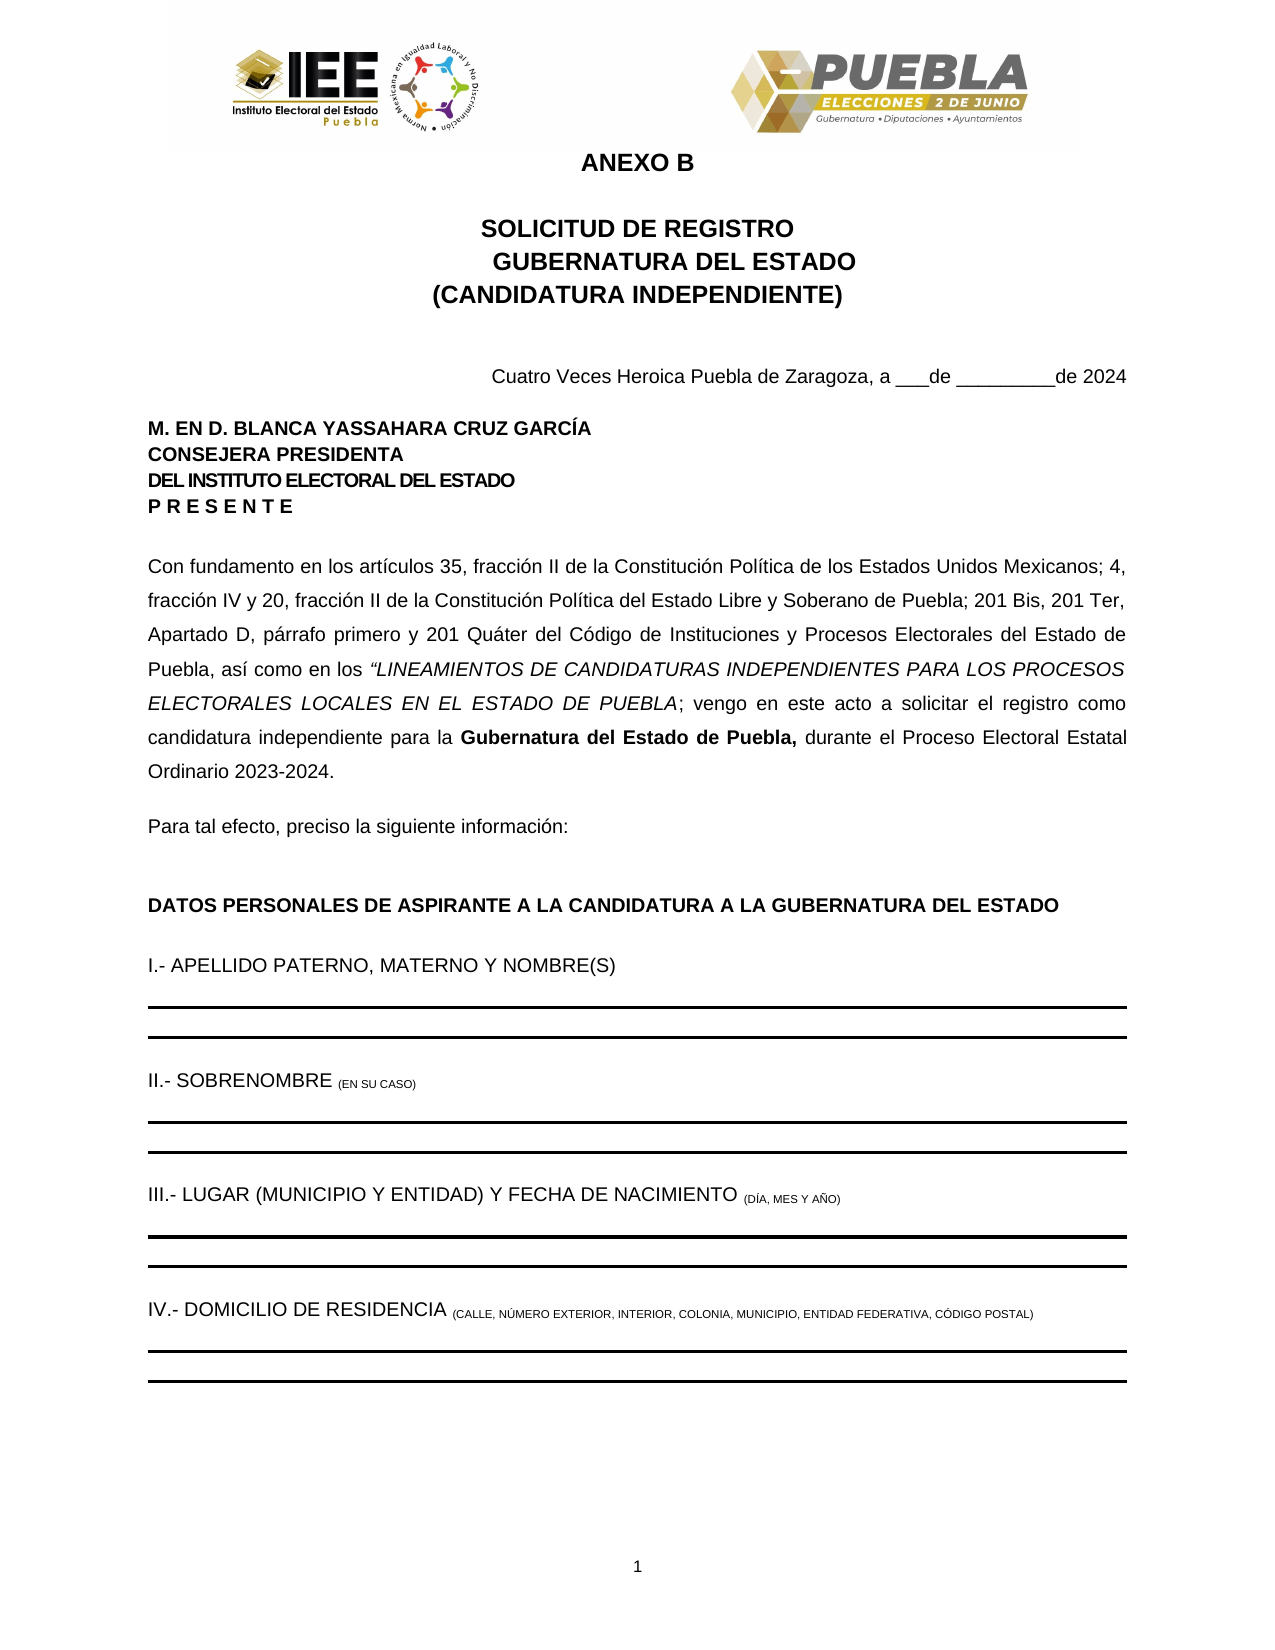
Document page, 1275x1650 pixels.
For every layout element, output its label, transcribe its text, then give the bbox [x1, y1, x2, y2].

text M. EN D. BLANCA YASSAHARA CRUZ GARCÍA [148, 417, 1127, 440]
text DEL INSTITUTO ELECTORAL DEL ESTADO [148, 469, 1127, 492]
text III.- LUGAR (MUNICIPIO Y ENTIDAD) Y FECHA DE NACIMIENTO (DÍA, MES Y AÑO) [148, 1183, 1127, 1206]
text DATOS PERSONALES DE ASPIRANTE A LA CANDIDATURA A LA GUBERNATURA DEL ESTADO [148, 894, 1127, 917]
text ANEXO B [148, 148, 1127, 176]
text (CANDIDATURA INDEPENDIENTE) [148, 280, 1127, 308]
text IV.- DOMICILIO DE RESIDENCIA (CALLE, NÚMERO EXTERIOR, INTERIOR, COLONIA, MUNICIPIO, ENTIDAD FEDERATIVA, CÓDIGO POSTAL) [148, 1298, 1127, 1321]
text P R E S E N T E [148, 495, 1127, 518]
text Cuatro Veces Heroica Puebla de Zaragoza, a ___de _________de 2024 [148, 365, 1127, 388]
text Para tal efecto, preciso la siguiente información: [148, 814, 1127, 837]
text SOLICITUD DE REGISTRO [148, 214, 1127, 242]
text I.- APELLIDO PATERNO, MATERNO Y NOMBRE(S) [148, 954, 1127, 977]
picture [169, 0, 1081, 148]
text II.- SOBRENOMBRE (EN SU CASO) [148, 1069, 1127, 1091]
text Con fundamento en los artículos 35, fracción II de la Constitución Política de los Estados Unidos Mexicanos; 4, fracción IV y 20, fracción II de la Constitución Política del Estado Libre y Soberano de Puebla; 201 Bis, 201 Ter, Apartado D, párrafo primero y 201 Quáter del Código de Instituciones y Procesos Electorales del Estado de Puebla, así como en los “LINEAMIENTOS DE CANDIDATURAS INDEPENDIENTES PARA LOS PROCESOS ELECTORALES LOCALES EN EL ESTADO DE PUEBLA; vengo en este acto a solicitar el registro como candidatura independiente para la Gubernatura del Estado de Puebla, durante el Proceso Electoral Estatal Ordinario 2023-2024. [148, 555, 1127, 782]
text CONSEJERA PRESIDENTA [148, 443, 1127, 466]
text GUBERNATURA DEL ESTADO [148, 247, 1127, 276]
